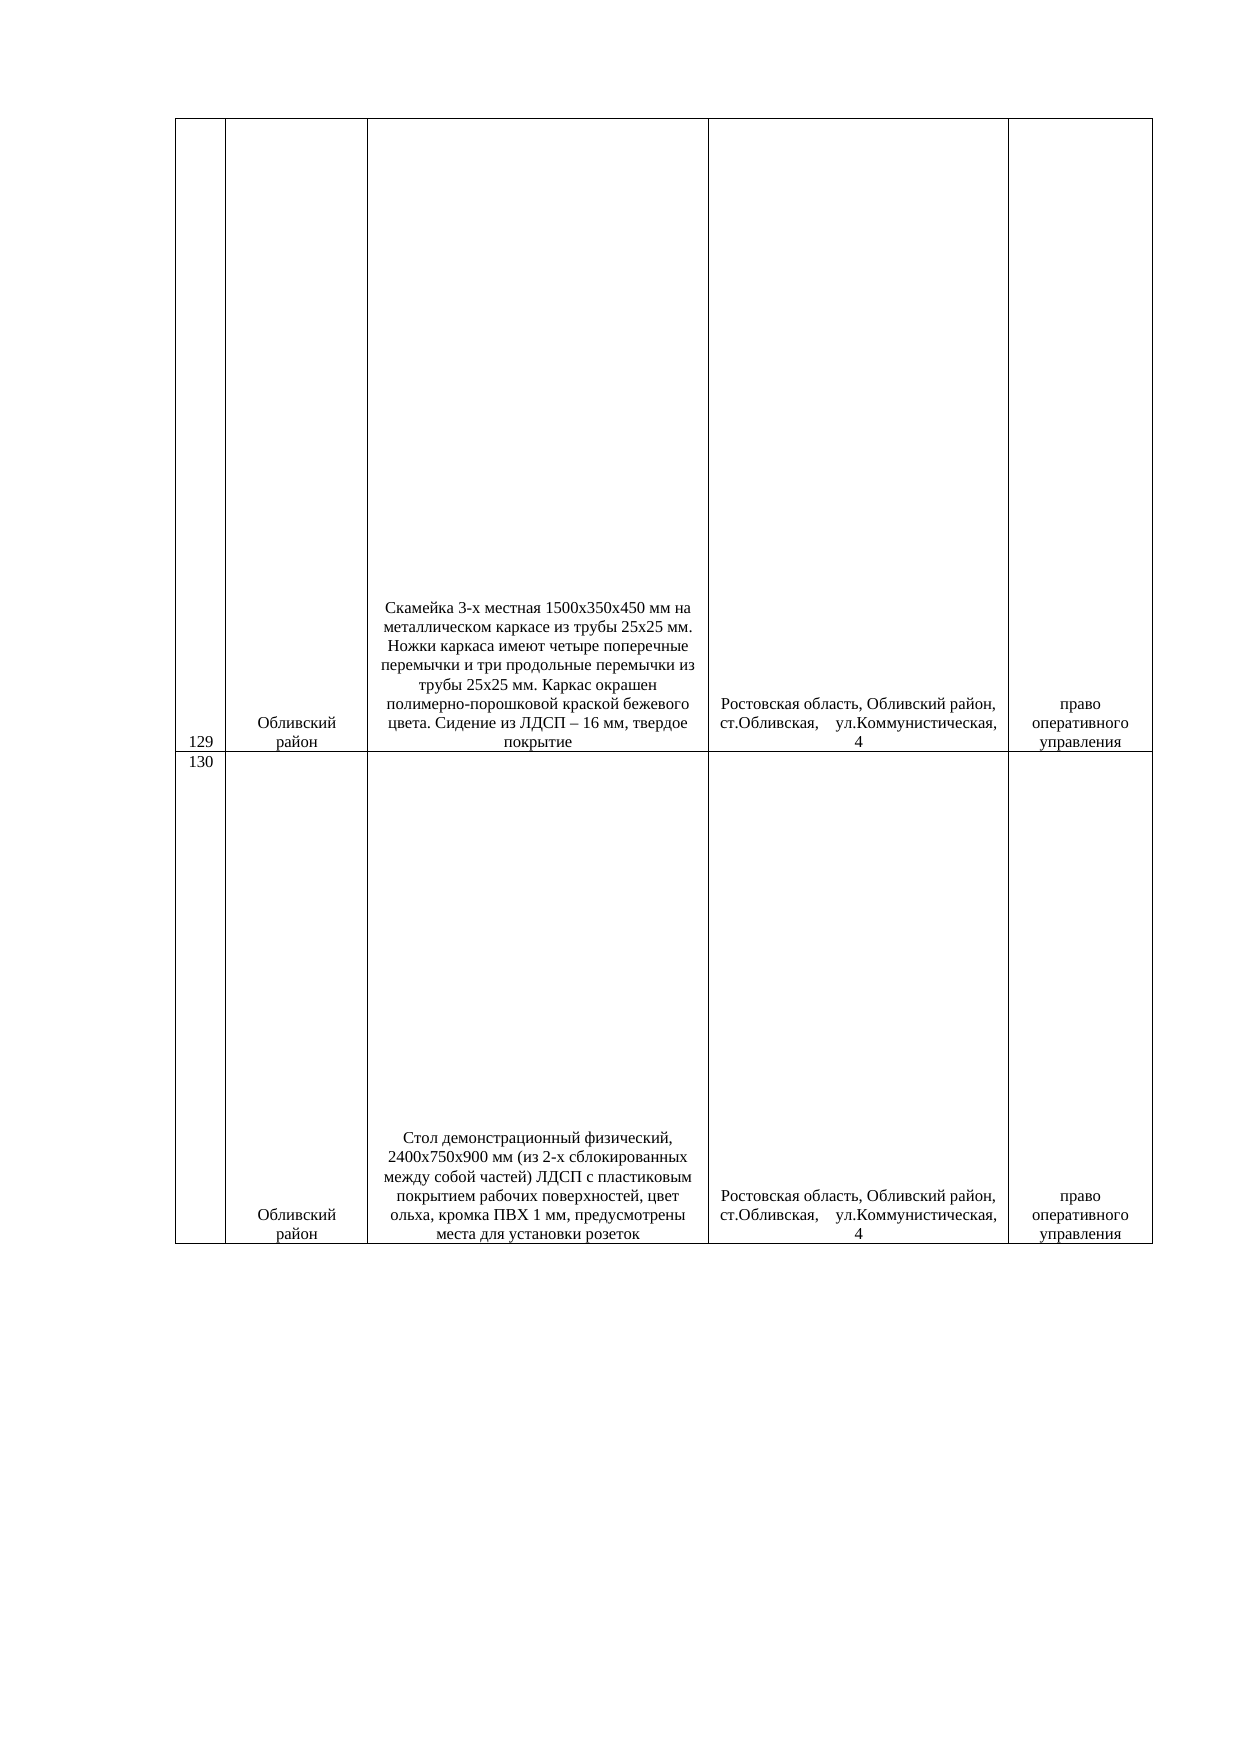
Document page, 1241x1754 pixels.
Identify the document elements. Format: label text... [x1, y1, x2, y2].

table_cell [709, 119, 1008, 751]
table_cell Обливский район [226, 119, 367, 751]
table_cell Обливский район [226, 752, 367, 1243]
table_cell Скамейка 3-х местная 1500х350х450 мм на металлическом каркасе из трубы 25х25 мм. Ножки каркаса имеют четыре поперечные перемычки и три продольные перемычки из трубы 25х25 мм. Каркас окрашен полимерно-порошковой краской бежевого цвета. Сидение из ЛДСП – 16 мм, твердое покрытие [368, 119, 708, 751]
table_cell 130 [176, 752, 225, 1243]
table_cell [1009, 752, 1152, 1243]
table_cell 129 [176, 119, 225, 751]
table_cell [1009, 119, 1152, 751]
table_cell Стол демонстрационный физический, 2400х750х900 мм (из 2-х сблокированных между собой частей) ЛДСП с пластиковым покрытием рабочих поверхностей, цвет ольха, кромка ПВХ 1 мм, предусмотрены места для установки розеток [368, 752, 708, 1243]
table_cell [709, 752, 1008, 1243]
